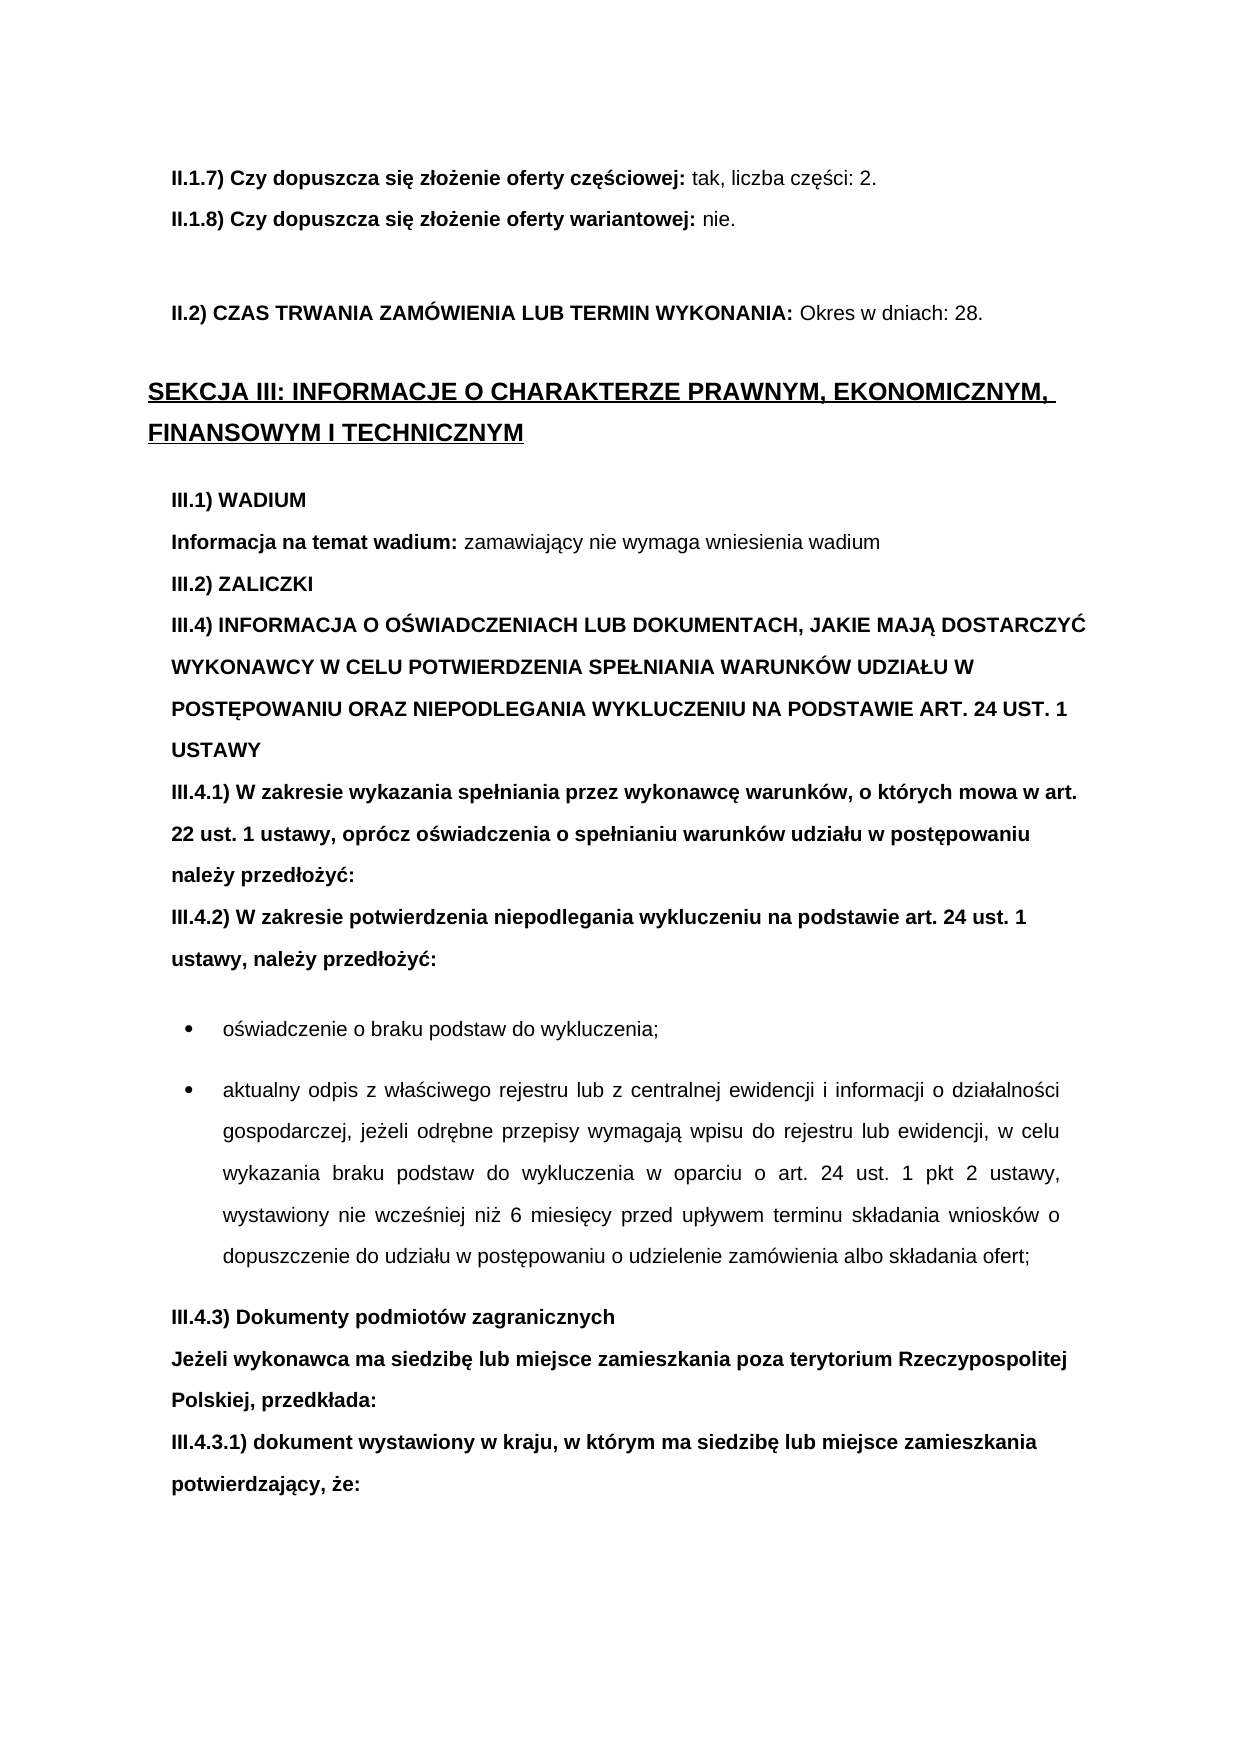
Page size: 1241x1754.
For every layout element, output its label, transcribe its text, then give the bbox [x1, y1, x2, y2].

text III.1) WADIUM [171, 470, 1093, 512]
text Jeżeli wykonawca ma siedzibę lub miejsce zamieszkania poza terytorium Rzeczypospolitej Polskiej, przedkłada: [171, 1329, 1093, 1412]
text III.4) INFORMACJA O OŚWIADCZENIACH LUB DOKUMENTACH, JAKIE MAJĄ DOSTARCZYĆ WYKONAWCY W CELU POTWIERDZENIA SPEŁNIANIA WARUNKÓW UDZIAŁU W POSTĘPOWANIU ORAZ NIEPODLEGANIA WYKLUCZENIU NA PODSTAWIE ART. 24 UST. 1 USTAWY [171, 595, 1093, 762]
text II.2) CZAS TRWANIA ZAMÓWIENIA LUB TERMIN WYKONANIA: Okres w dniach: 28. [171, 283, 1093, 324]
text II.1.7) Czy dopuszcza się złożenie oferty częściowej: tak, liczba części: 2. [171, 148, 1093, 189]
text III.4.2) W zakresie potwierdzenia niepodlegania wykluczeniu na podstawie art. 24 ust. 1 ustawy, należy przedłożyć: [171, 887, 1093, 970]
text III.4.1) W zakresie wykazania spełniania przez wykonawcę warunków, o których mowa w art. 22 ust. 1 ustawy, oprócz oświadczenia o spełnianiu warunków udziału w postępowaniu należy przedłożyć: [171, 762, 1093, 887]
text III.4.3) Dokumenty podmiotów zagranicznych [171, 1287, 1093, 1329]
text SEKCJA III: INFORMACJE O CHARAKTERZE PRAWNYM, EKONOMICZNYM, FINANSOWYM I TECHNICZNYM [148, 364, 1093, 447]
list oświadczenie o braku podstaw do wykluczenia; [185, 999, 1061, 1041]
text III.2) ZALICZKI [171, 554, 1093, 595]
text Informacja na temat wadium: zamawiający nie wymaga wniesienia wadium [171, 512, 1093, 554]
list aktualny odpis z właściwego rejestru lub z centralnej ewidencji i informacji o działalności gospodarczej, jeżeli odrębne przepisy wymagają wpisu do rejestru lub ewidencji, w celu wykazania braku podstaw do wykluczenia w oparciu o art. 24 ust. 1 pkt 2 ustawy, wystawiony nie wcześniej niż 6 miesięcy przed upływem terminu składania wniosków o dopuszczenie do udziału w postępowaniu o udzielenie zamówienia albo składania ofert; [185, 1060, 1061, 1268]
text III.4.3.1) dokument wystawiony w kraju, w którym ma siedzibę lub miejsce zamieszkania potwierdzający, że: [171, 1412, 1093, 1495]
text II.1.8) Czy dopuszcza się złożenie oferty wariantowej: nie. [171, 189, 1093, 231]
